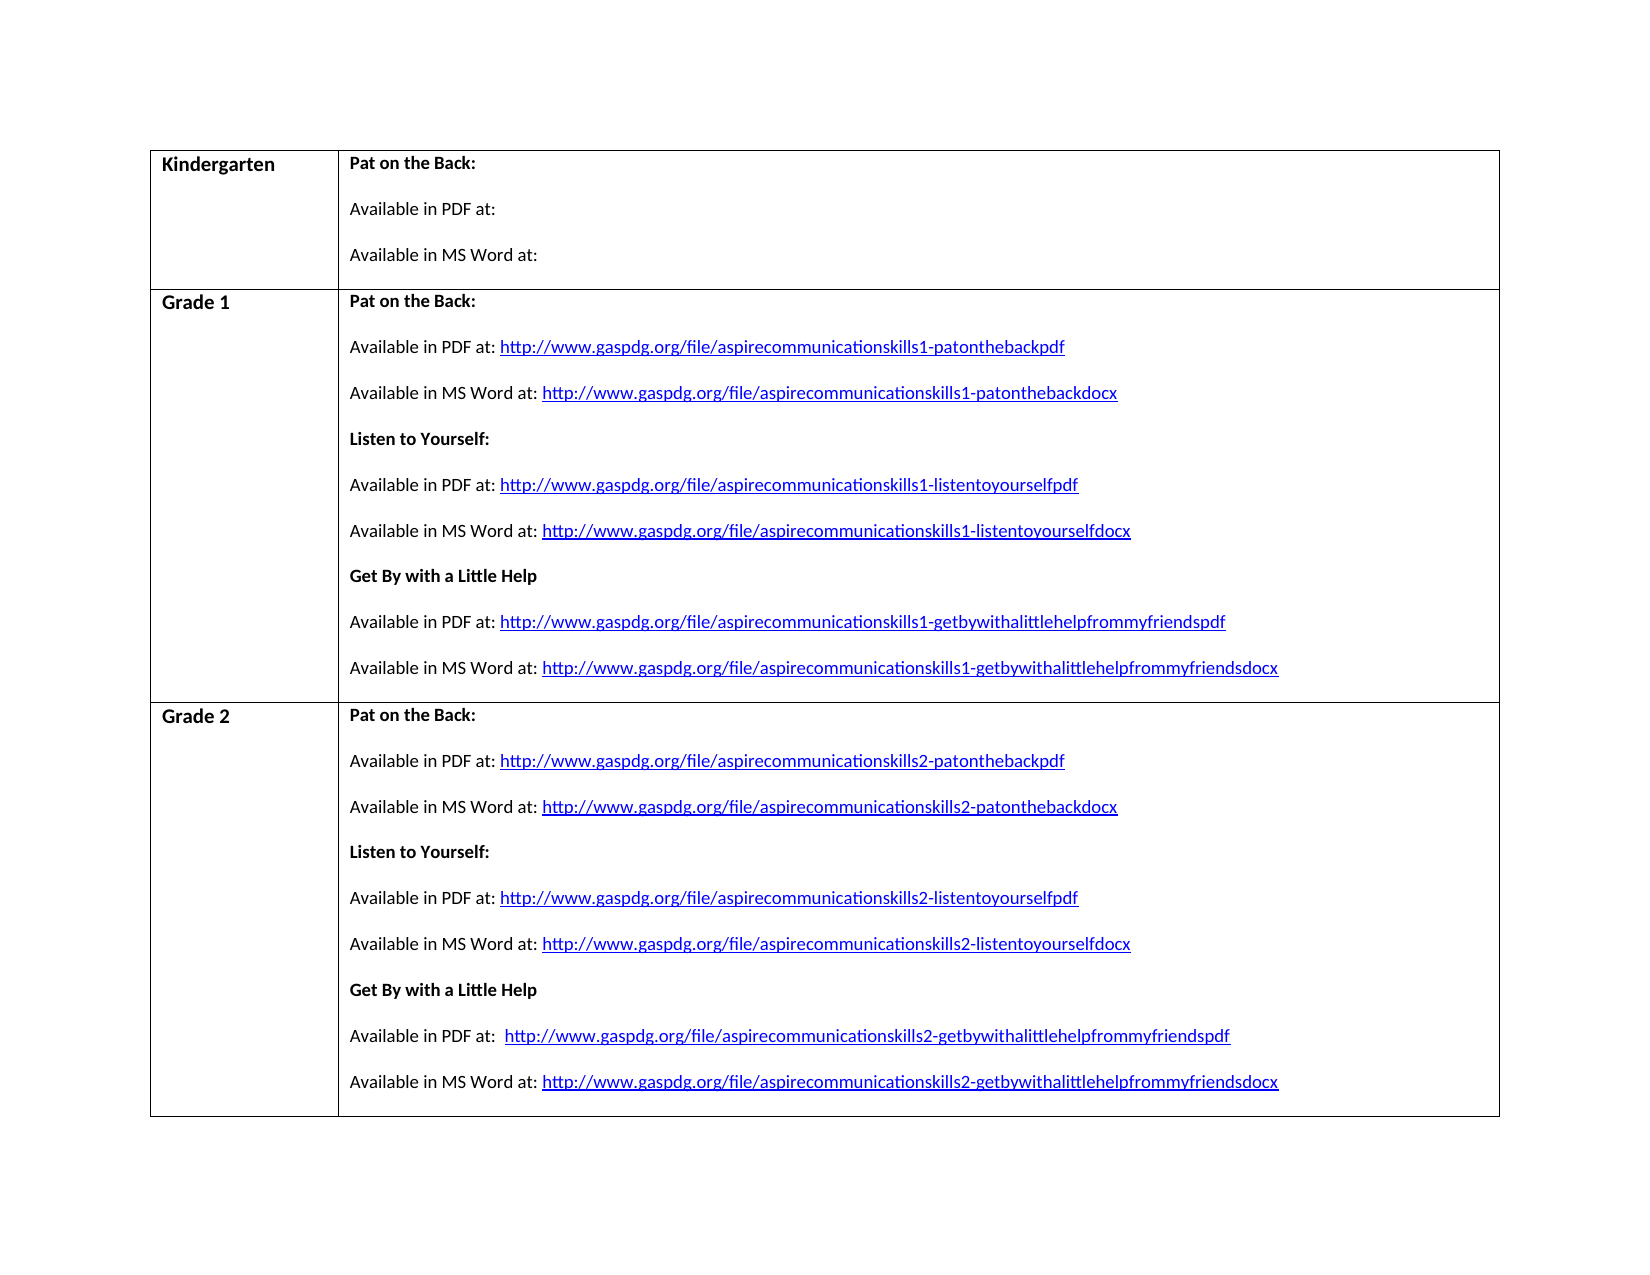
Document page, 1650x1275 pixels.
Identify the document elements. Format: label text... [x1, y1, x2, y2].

table_cell Grade 2 [151, 703, 338, 1116]
table_cell Kindergarten [151, 151, 338, 288]
table_cell Pat on the Back: Available in PDF at: http://www.gaspdg.org/file/aspirecommunicationskills1-patonthebackpdf Available in MS Word at: http://www.gaspdg.org/file/aspirecommunicationskills1-patonthebackdocx Listen to Yourself: Available in PDF at: http://www.gaspdg.org/file/aspirecommunicationskills1-listentoyourselfpdf Available in MS Word at: http://www.gaspdg.org/file/aspirecommunicationskills1-listentoyourselfdocx Get By with a Little Help Available in PDF at: http://www.gaspdg.org/file/aspirecommunicationskills1-getbywithalittlehelpfrommyfriendspdf Available in MS Word at: http://www.gaspdg.org/file/aspirecommunicationskills1-getbywithalittlehelpfrommyfriendsdocx [339, 290, 1499, 702]
table_cell Pat on the Back: Available in PDF at: http://www.gaspdg.org/file/aspirecommunicationskills2-patonthebackpdf Available in MS Word at: http://www.gaspdg.org/file/aspirecommunicationskills2-patonthebackdocx Listen to Yourself: Available in PDF at: http://www.gaspdg.org/file/aspirecommunicationskills2-listentoyourselfpdf Available in MS Word at: http://www.gaspdg.org/file/aspirecommunicationskills2-listentoyourselfdocx Get By with a Little Help Available in PDF at: http://www.gaspdg.org/file/aspirecommunicationskills2-getbywithalittlehelpfrommyfriendspdf Available in MS Word at: http://www.gaspdg.org/file/aspirecommunicationskills2-getbywithalittlehelpfrommyfriendsdocx [339, 703, 1499, 1116]
table_cell Grade 1 [151, 290, 338, 702]
table_cell Pat on the Back: Available in PDF at: Available in MS Word at: [339, 151, 1499, 288]
